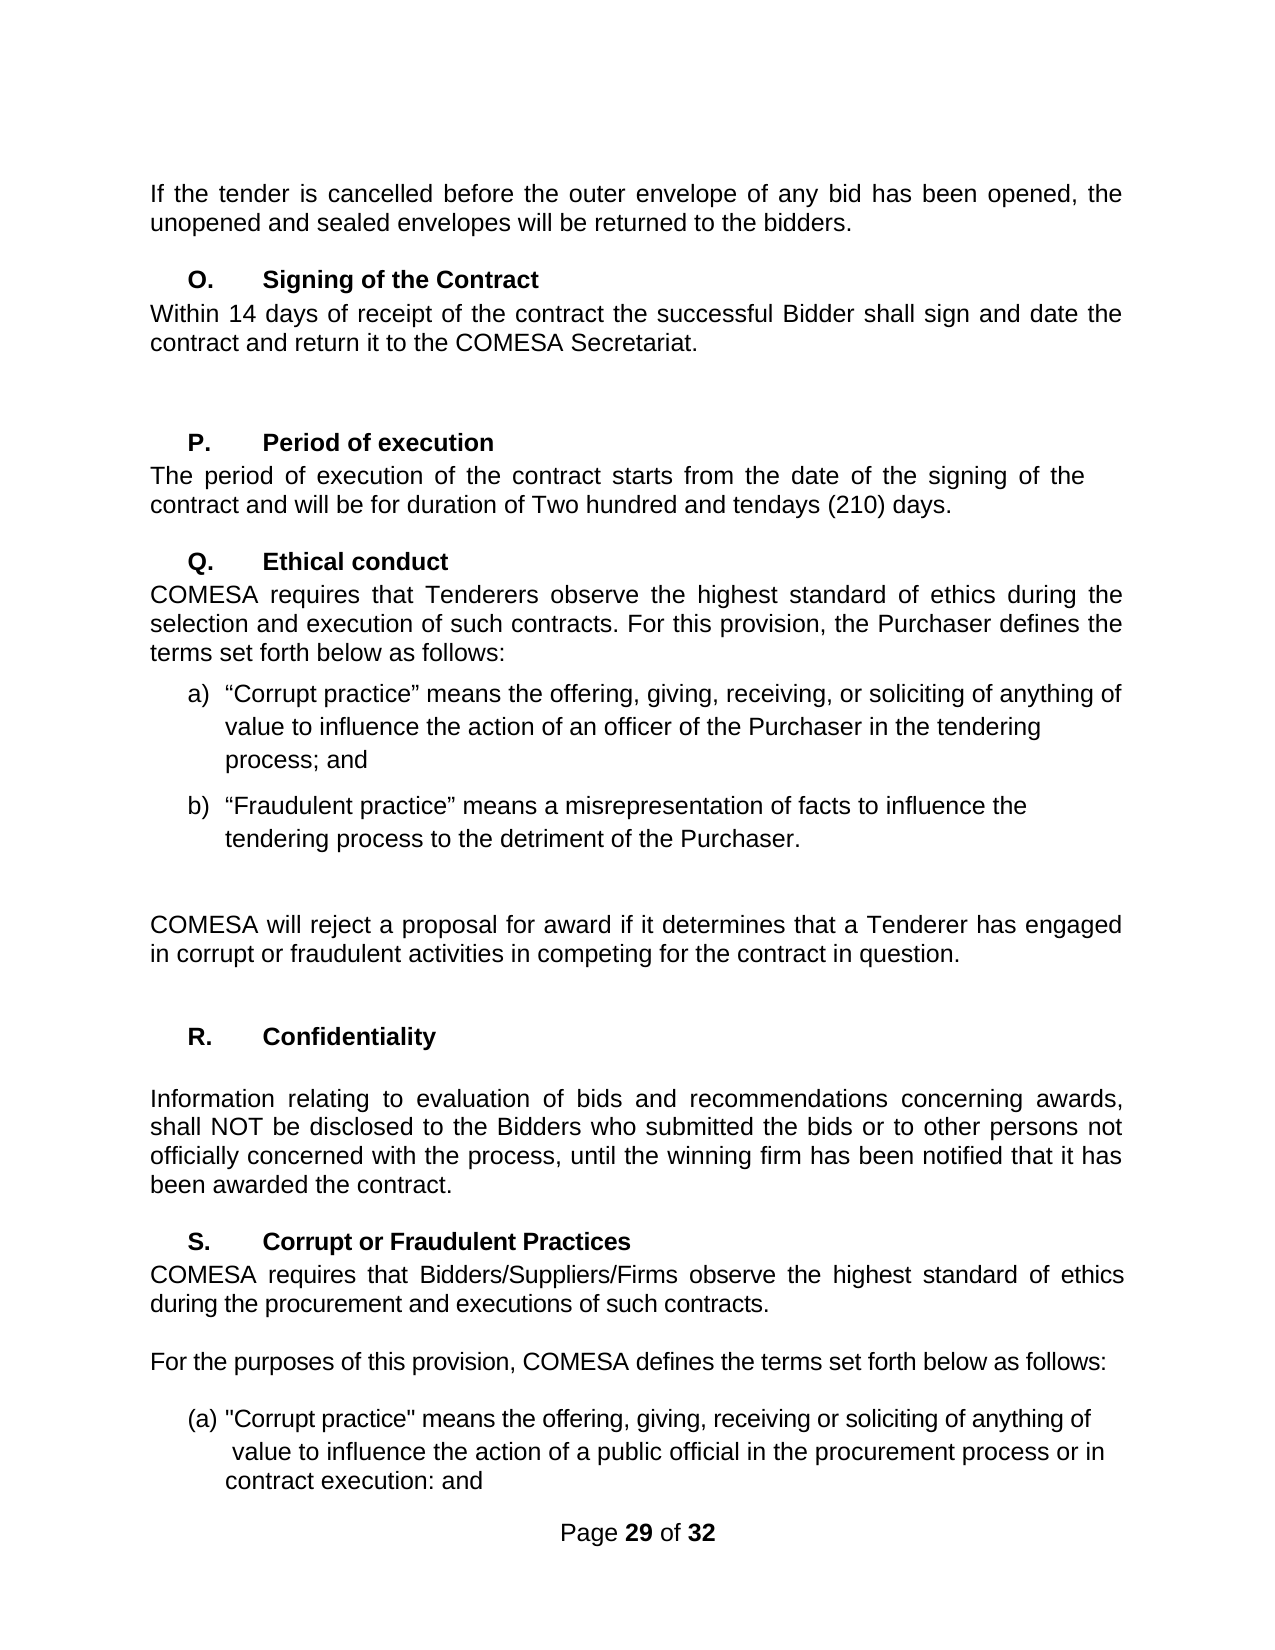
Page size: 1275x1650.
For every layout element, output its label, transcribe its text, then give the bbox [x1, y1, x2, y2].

list "Corrupt practice" means the offering, giving, receiving or soliciting of anything of [187, 1404, 1125, 1433]
list “Corrupt practice” means the offering, giving, receiving, or soliciting of anything of value to influence the action of an officer of the Purchaser in the tendering process; and [187, 679, 1125, 774]
text COMESA requires that Bidders/Suppliers/Firms observe the highest standard of ethics during the procurement and executions of such contracts. [150, 1260, 1125, 1318]
text COMESA will reject a proposal for award if it determines that a Tenderer has engaged in corrupt or fraudulent activities in competing for the contract in question. [150, 911, 1125, 968]
list Corrupt or Fraudulent Practices [187, 1227, 1125, 1256]
text value to influence the action of a public official in the procurement process or in [150, 1437, 1125, 1466]
text COMESA requires that Tenderers observe the highest standard of ethics during the selection and execution of such contracts. For this provision, the Purchaser defines the terms set forth below as follows: [150, 580, 1125, 667]
list “Fraudulent practice” means a misrepresentation of facts to influence the tendering process to the detriment of the Purchaser. [187, 791, 1125, 852]
text Information relating to evaluation of bids and recommendations concerning awards, shall NOT be disclosed to the Bidders who submitted the bids or to other persons not officially concerned with the process, until the winning firm has been notified that it has been awarded the contract. [150, 1083, 1125, 1198]
text contract execution: and [150, 1466, 1125, 1494]
text Within 14 days of receipt of the contract the successful Bidder shall sign and date the contract and return it to the COMESA Secretariat. [150, 298, 1125, 357]
text The period of execution of the contract starts from the date of the signing of the contract and will be for duration of Two hundred and tendays (210) days. [150, 461, 1087, 519]
list Period of execution [187, 428, 1125, 457]
text If the tender is cancelled before the outer envelope of any bid has been opened, the unopened and sealed envelopes will be returned to the bidders. [150, 179, 1125, 236]
list Ethical conduct [187, 547, 1125, 576]
list Confidentiality [187, 1022, 1125, 1051]
list Signing of the Contract [187, 265, 1125, 294]
text For the purposes of this provision, COMESA defines the terms set forth below as follows: [150, 1347, 1125, 1375]
